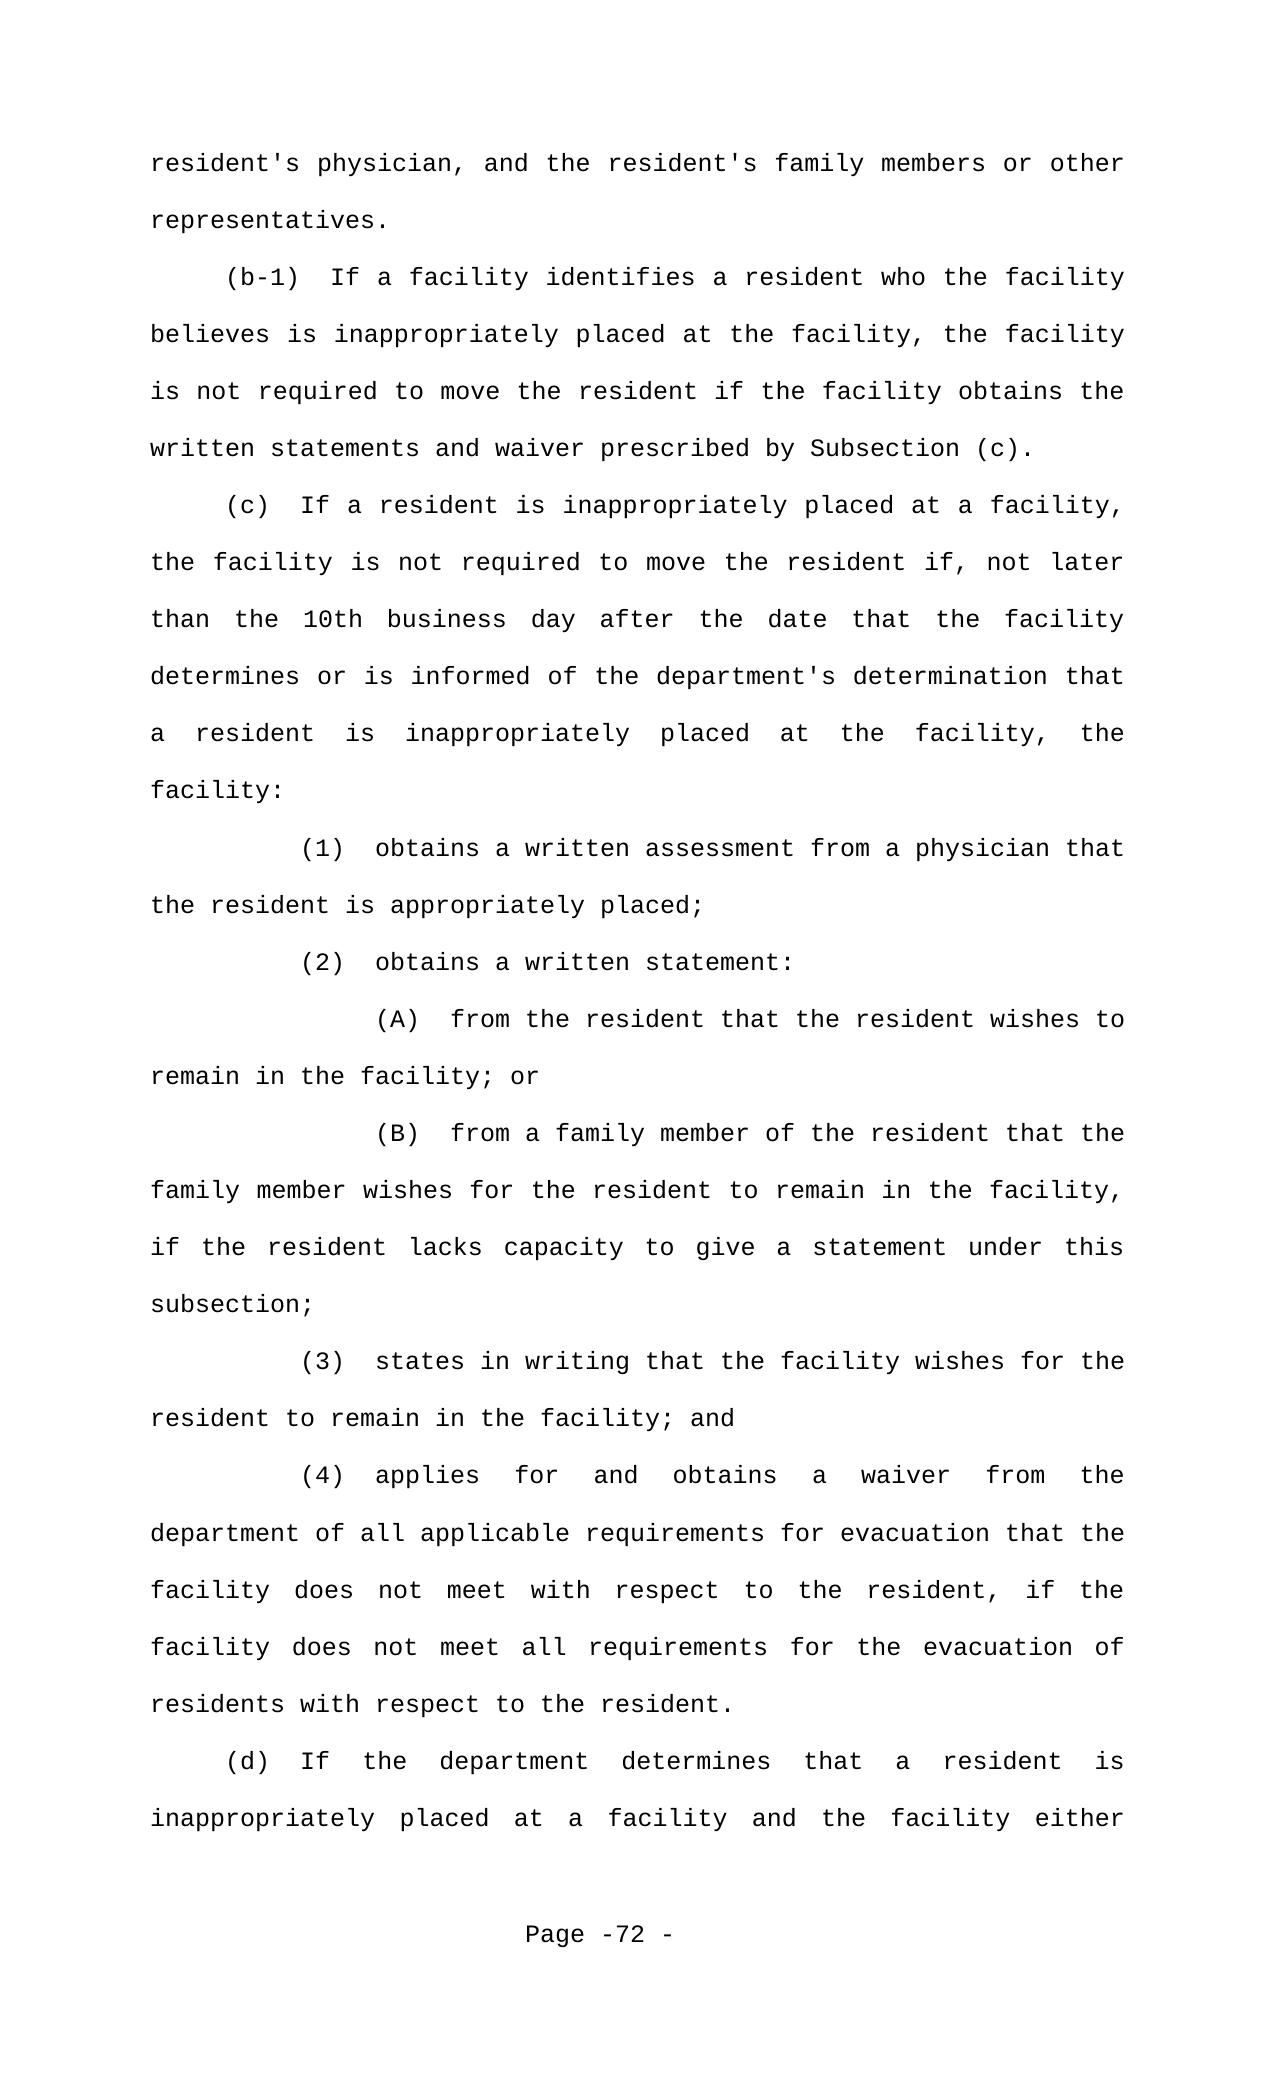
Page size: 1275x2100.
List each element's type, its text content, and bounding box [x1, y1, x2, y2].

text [150, 150, 1125, 236]
text (A) from the resident that the resident wishes to remain in the facility; or [150, 1006, 1125, 1092]
text (3) states in writing that the facility wishes for the resident to remain in the facility; and [150, 1349, 1125, 1434]
text (2) obtains a written statement: [150, 949, 1125, 978]
text (1) obtains a written assessment from a physician that the resident is appropriately placed; [150, 835, 1125, 921]
text (b-1) If a facility identifies a resident who the facility believes is inappropriately placed at the facility, the facility is not required to move the resident if the facility obtains the written statements and waiver prescribed by Subsection (c). [150, 264, 1125, 464]
text (4) applies for and obtains a waiver from the department of all applicable requirements for evacuation that the facility does not meet with respect to the resident, if the facility does not meet all requirements for the evacuation of residents with respect to the resident. [150, 1463, 1125, 1720]
text (c) If a resident is inappropriately placed at a facility, the facility is not required to move the resident if, not later than the 10th business day after the date that the facility determines or is informed of the department's determination that a resident is inappropriately placed at the facility, the facility: [150, 492, 1125, 806]
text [150, 1748, 1125, 1834]
text (B) from a family member of the resident that the family member wishes for the resident to remain in the facility, if the resident lacks capacity to give a statement under this subsection; [150, 1120, 1125, 1320]
